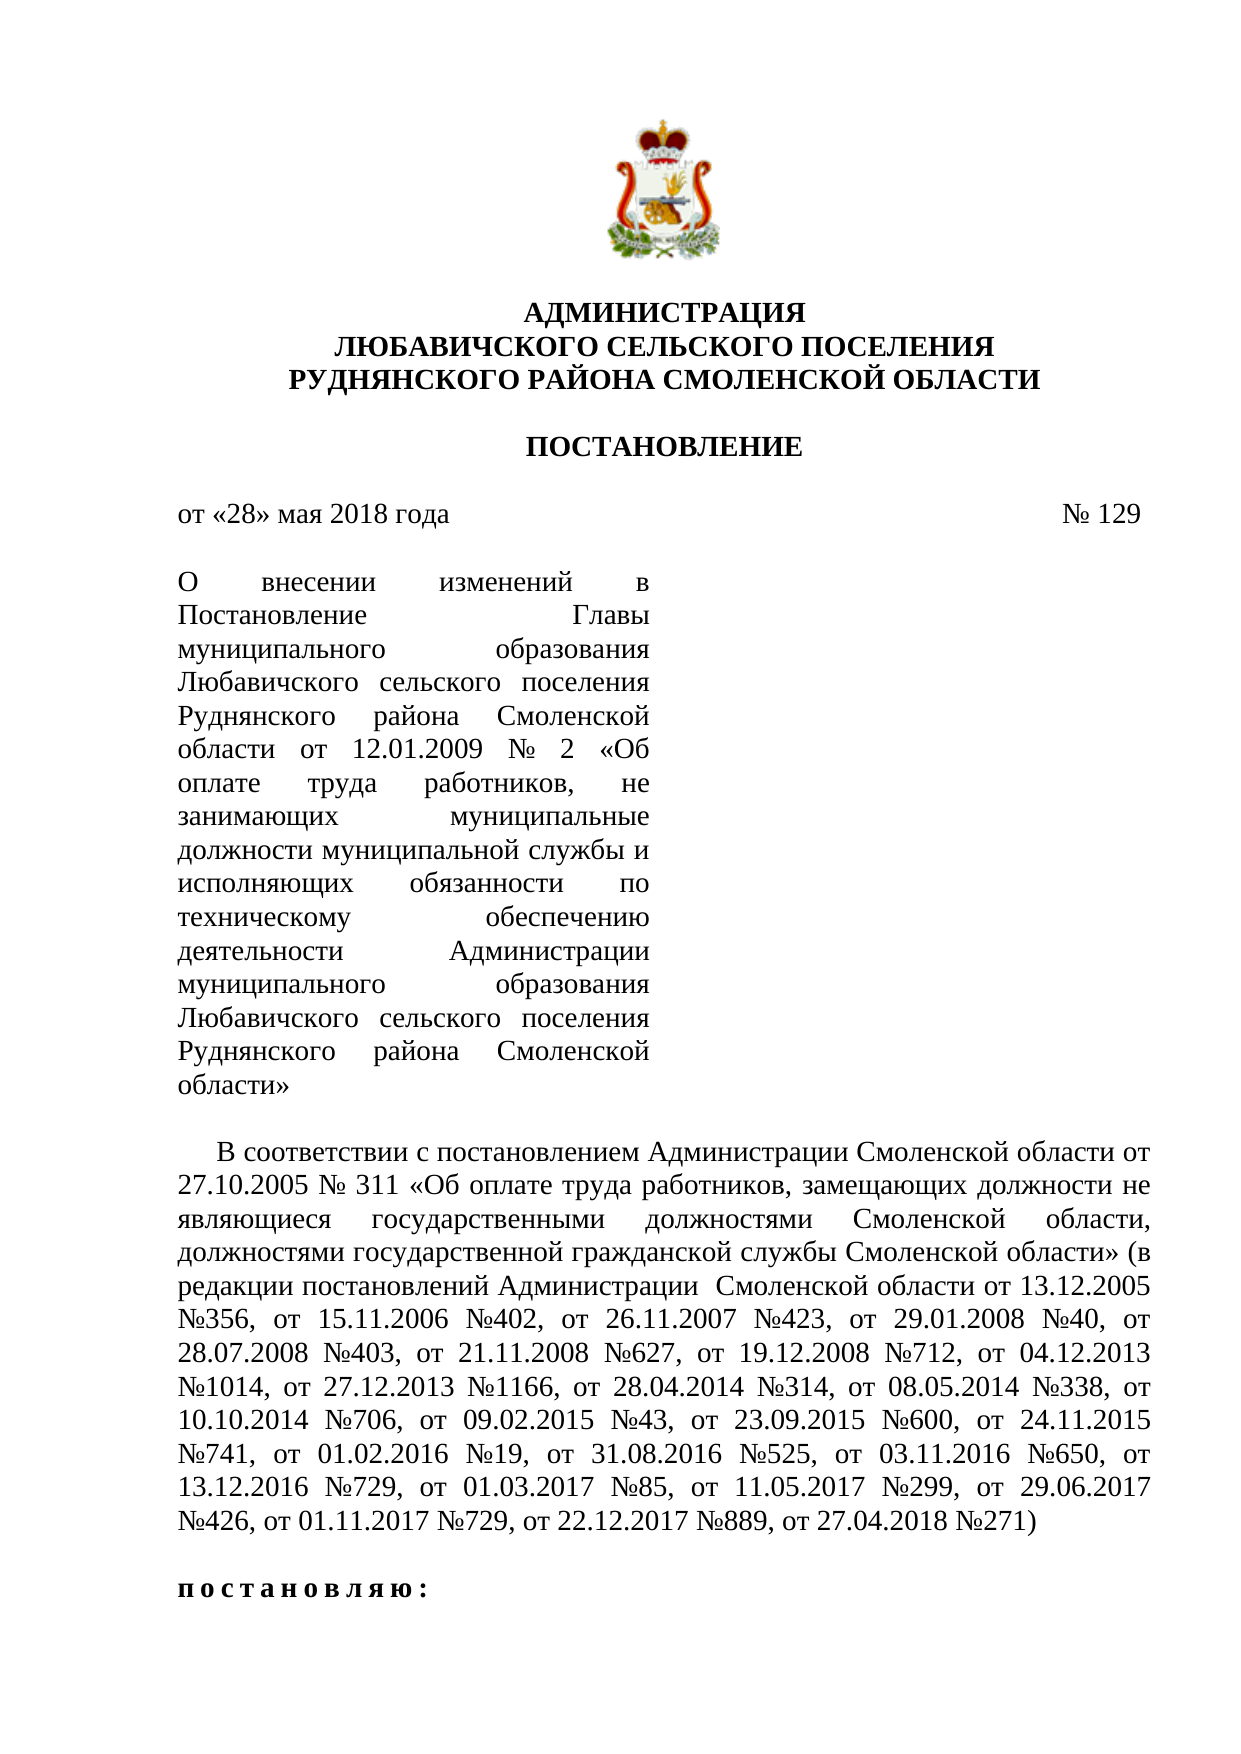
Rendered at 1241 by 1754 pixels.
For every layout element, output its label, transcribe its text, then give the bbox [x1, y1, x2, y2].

text В соответствии с постановлением Администрации Смоленской области от 27.10.2005 № 311 «Об оплате труда работников, замещающих должности не являющиеся государственными должностями Смоленской области, должностями государственной гражданской службы Смоленской области» (в редакции постановлений Администрации Смоленской области от 13.12.2005 №356, от 15.11.2006 №402, от 26.11.2007 №423, от 29.01.2008 №40, от 28.07.2008 №403, от 21.11.2008 №627, от 19.12.2008 №712, от 04.12.2013 №1014, от 27.12.2013 №1166, от 28.04.2014 №314, от 08.05.2014 №338, от 10.10.2014 №706, от 09.02.2015 №43, от 23.09.2015 №600, от 24.11.2015 №741, от 01.02.2016 №19, от 31.08.2016 №525, от 03.11.2016 №650, от 13.12.2016 №729, от 01.03.2017 №85, от 11.05.2017 №299, от 29.06.2017 №426, от 01.11.2017 №729, от 22.12.2017 №889, от 27.04.2018 №271) [177, 1134, 1152, 1536]
text ЛЮБАВИЧСКОГО СЕЛЬСКОГО ПОСЕЛЕНИЯ РУДНЯНСКОГО РАЙОНА СМОЛЕНСКОЙ ОБЛАСТИ [177, 329, 1152, 396]
text О внесении изменений в Постановление Главы муниципального образования Любавичского сельского поселения Руднянского района Смоленской области от 12.01.2009 № 2 «Об оплате труда работников, не занимающих муниципальные должности муниципальной службы и исполняющих обязанности по техническому обеспечению деятельности Администрации муниципального образования Любавичского сельского поселения Руднянского района Смоленской области» [177, 564, 650, 1100]
text постановляю: [177, 1570, 1152, 1603]
picture [606, 118, 723, 262]
text ПОСТАНОВЛЕНИЕ [177, 429, 1152, 463]
text от «28» мая 2018 года № 129 [177, 497, 1152, 530]
text АДМИНИСТРАЦИЯ [177, 295, 1152, 329]
